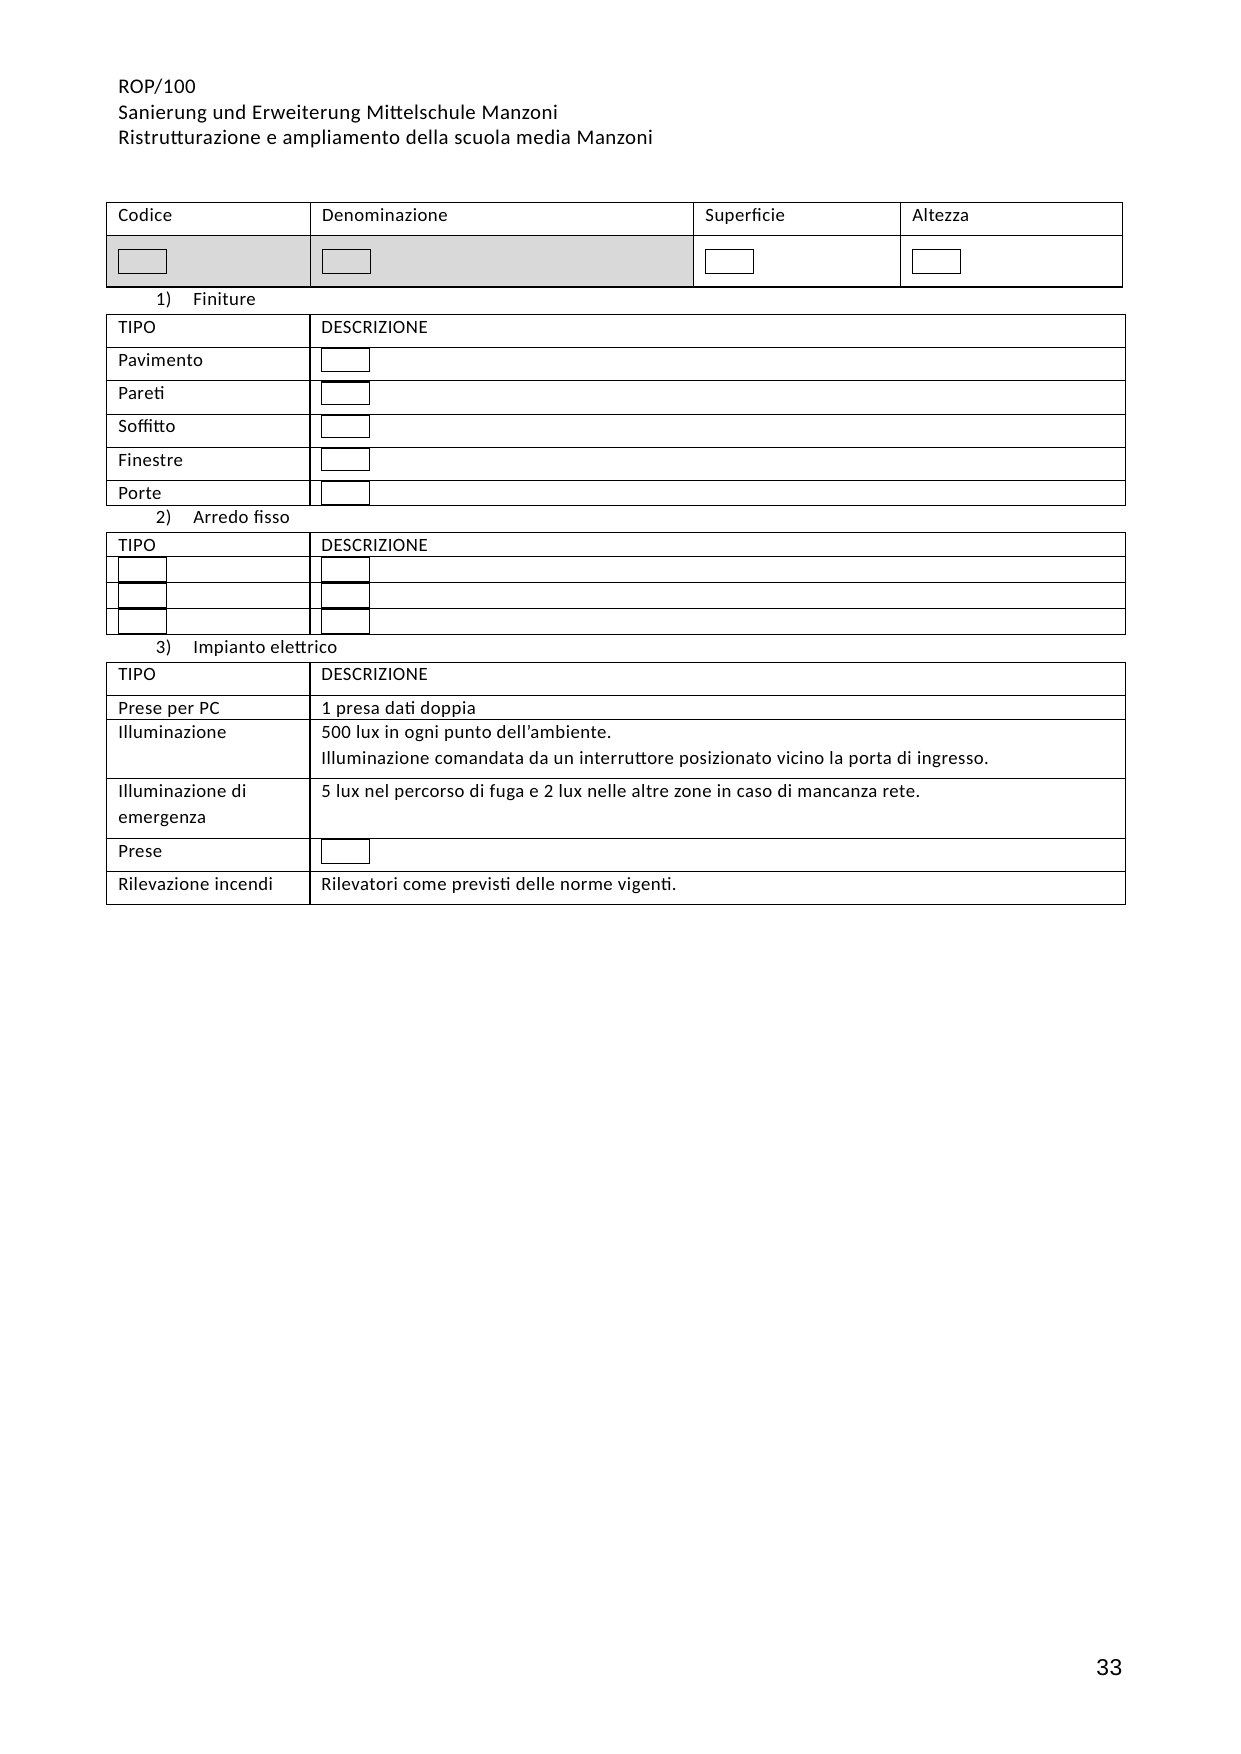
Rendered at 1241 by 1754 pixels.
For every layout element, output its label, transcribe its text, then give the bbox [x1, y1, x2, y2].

table_cell [311, 381, 1125, 413]
table_cell [322, 584, 369, 607]
table_cell [107, 236, 310, 286]
table_cell Illuminazione [107, 720, 309, 778]
table_cell Prese per PC [107, 696, 309, 719]
table_cell Soffitto [107, 415, 309, 447]
table_cell Prese [107, 839, 309, 871]
table_cell Illuminazione di emergenza [107, 779, 309, 838]
table_cell Pareti [107, 381, 309, 413]
table_cell [322, 610, 369, 633]
table_header Superficie [694, 203, 900, 235]
table_cell [370, 481, 1125, 505]
table_header TIPO [107, 315, 309, 347]
table_cell [322, 558, 369, 581]
table_header DESCRIZIONE [311, 533, 1125, 556]
table_cell [119, 584, 166, 607]
table_cell [119, 558, 166, 581]
table_cell [694, 236, 900, 286]
table_cell [311, 557, 321, 582]
list Impianto elettrico [156, 635, 1122, 658]
table_header Altezza [901, 203, 1122, 235]
table_cell [311, 839, 1125, 871]
table_cell [167, 609, 309, 634]
table_cell [901, 236, 1122, 286]
table_cell 1 presa dati doppia [311, 696, 1125, 719]
table_cell Porte [107, 481, 309, 505]
table_header TIPO [107, 533, 309, 556]
table_header DESCRIZIONE [311, 663, 1125, 695]
table_cell [167, 557, 309, 582]
table_header DESCRIZIONE [311, 315, 1125, 347]
list Arredo fisso [156, 506, 1122, 529]
table_cell 5 lux nel percorso di fuga e 2 lux nelle altre zone in caso di mancanza rete. [311, 779, 1125, 838]
table_header Codice [107, 203, 310, 235]
table_cell Rilevazione incendi [107, 872, 309, 904]
table_cell [311, 236, 693, 286]
table_header Denominazione [311, 203, 693, 235]
table_cell [107, 609, 118, 634]
table_cell [311, 609, 321, 634]
table_cell [370, 583, 1125, 608]
table_cell [119, 610, 166, 633]
table_cell [167, 583, 309, 608]
table_cell [311, 448, 1125, 480]
table_cell [322, 482, 369, 504]
table_cell [311, 481, 321, 505]
table_cell Rilevatori come previsti delle norme vigenti. [311, 872, 1125, 904]
table_cell [107, 557, 118, 582]
table_cell [370, 557, 1125, 582]
table_cell [107, 583, 118, 608]
table_cell 500 lux in ogni punto dell’ambiente. Illuminazione comandata da un interruttore posizionato vicino la porta di ingresso. [311, 720, 1125, 778]
table_cell Pavimento [107, 348, 309, 380]
list Finiture [156, 288, 1122, 310]
table_cell Finestre [107, 448, 309, 480]
table_cell [311, 348, 1125, 380]
table_cell [311, 415, 1125, 447]
table_header TIPO [107, 663, 309, 695]
table_cell [370, 609, 1125, 634]
table_cell [311, 583, 321, 608]
